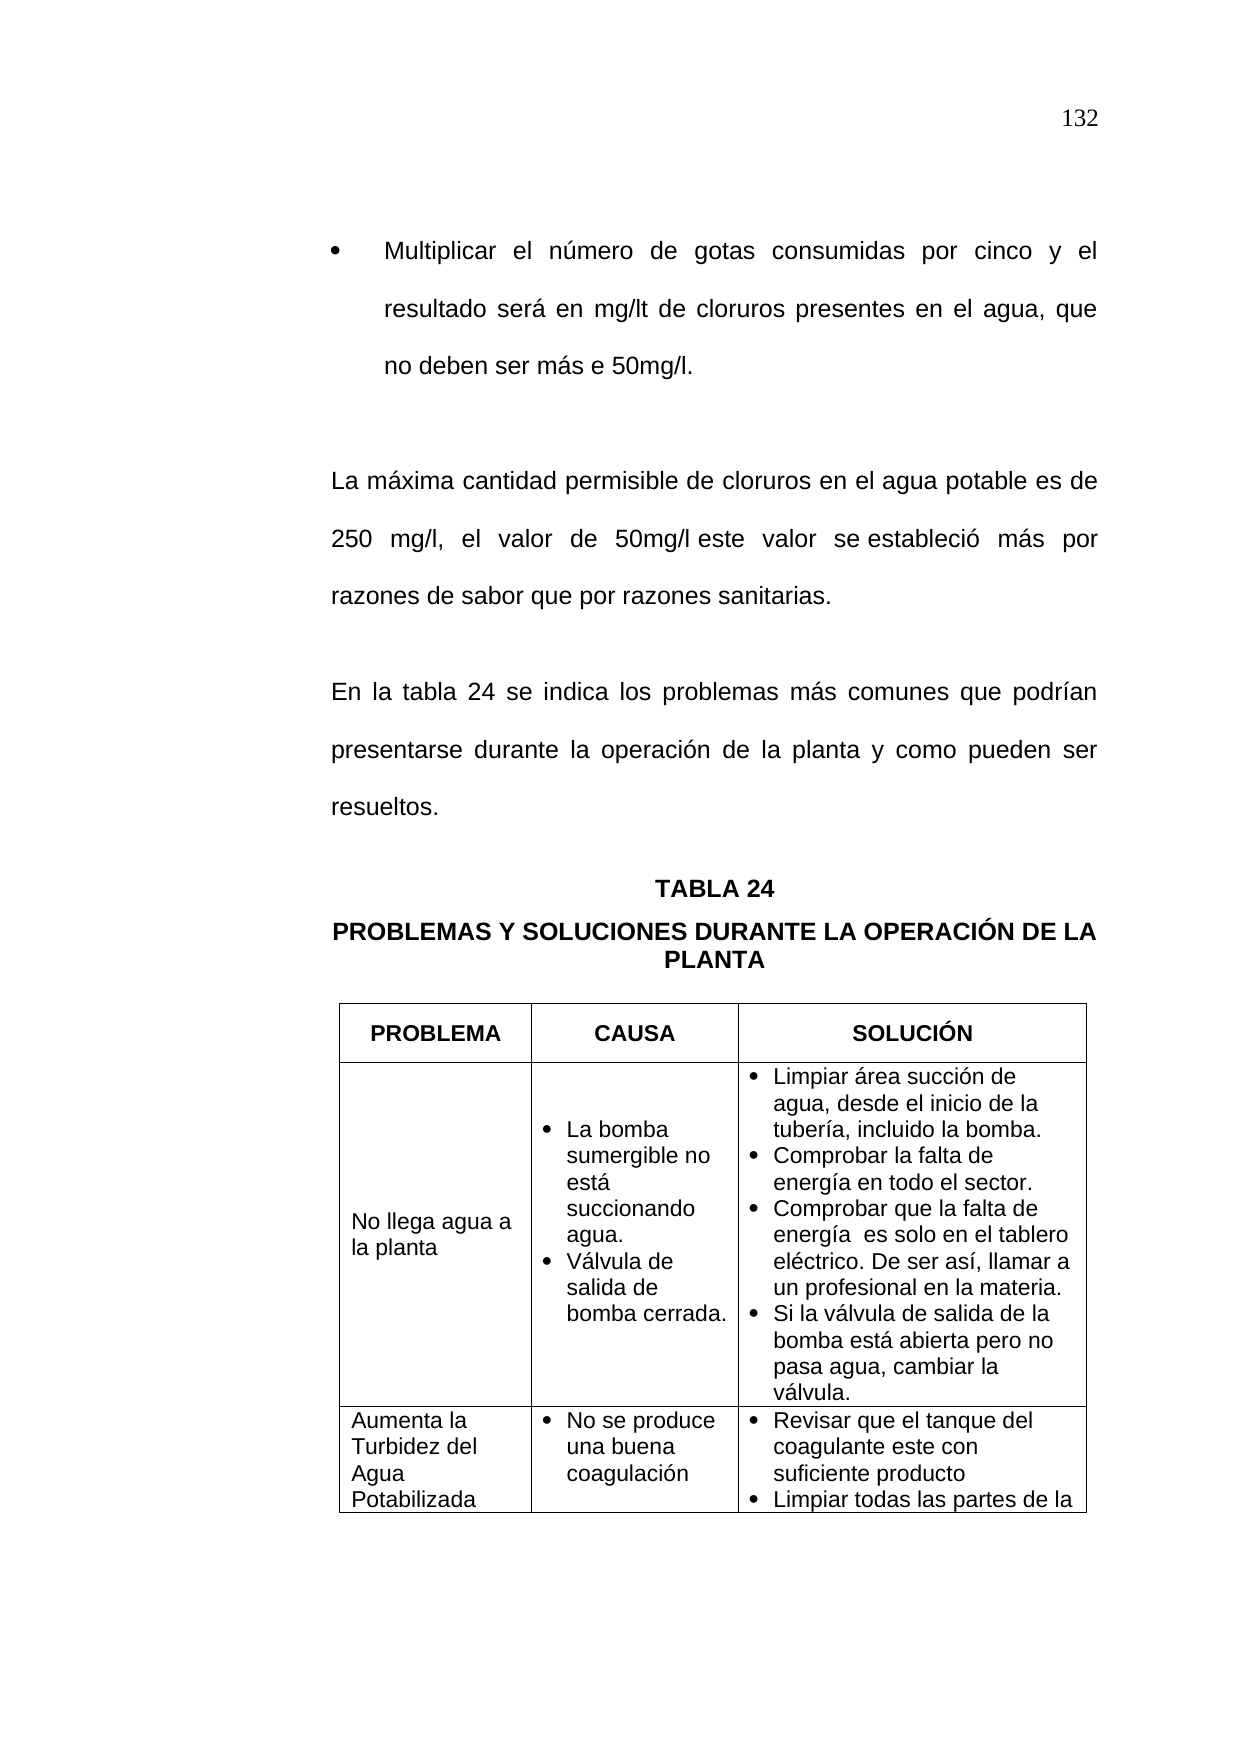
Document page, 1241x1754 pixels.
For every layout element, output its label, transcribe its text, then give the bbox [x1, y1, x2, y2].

text TABLA 24 [331, 874, 1098, 902]
text La máxima cantidad permisible de cloruros en el agua potable es de 250 mg/l, el valor de 50mg/l este valor se estableció más por razones de sabor que por razones sanitarias. [331, 466, 1098, 610]
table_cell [340, 1407, 531, 1512]
table_cell La bomba sumergible no está succionando agua. Válvula de salida de bomba cerrada. [532, 1063, 738, 1406]
table_header PROBLEMA [340, 1004, 531, 1062]
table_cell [532, 1407, 738, 1512]
list Multiplicar el número de gotas consumidas por cinco y el resultado será en mg/lt de cloruros presentes en el agua, que no deben ser más e 50mg/l. [331, 236, 1098, 380]
table_header SOLUCIÓN [739, 1004, 1086, 1062]
table_header CAUSA [532, 1004, 738, 1062]
text En la tabla 24 se indica los problemas más comunes que podrían presentarse durante la operación de la planta y como pueden ser resueltos. [331, 677, 1098, 821]
table_cell No llega agua a la planta [340, 1063, 531, 1406]
text PROBLEMAS Y SOLUCIONES DURANTE LA OPERACIÓN DE LA PLANTA [331, 917, 1098, 974]
table_cell Limpiar área succión de agua, desde el inicio de la tubería, incluido la bomba. Comprobar la falta de energía en todo el sector. Comprobar que la falta de energía es solo en el tablero eléctrico. De ser así, llamar a un profesional en la materia. Si la válvula de salida de la bomba está abierta pero no pasa agua, cambiar la válvula. [739, 1063, 1086, 1406]
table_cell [739, 1407, 1086, 1512]
